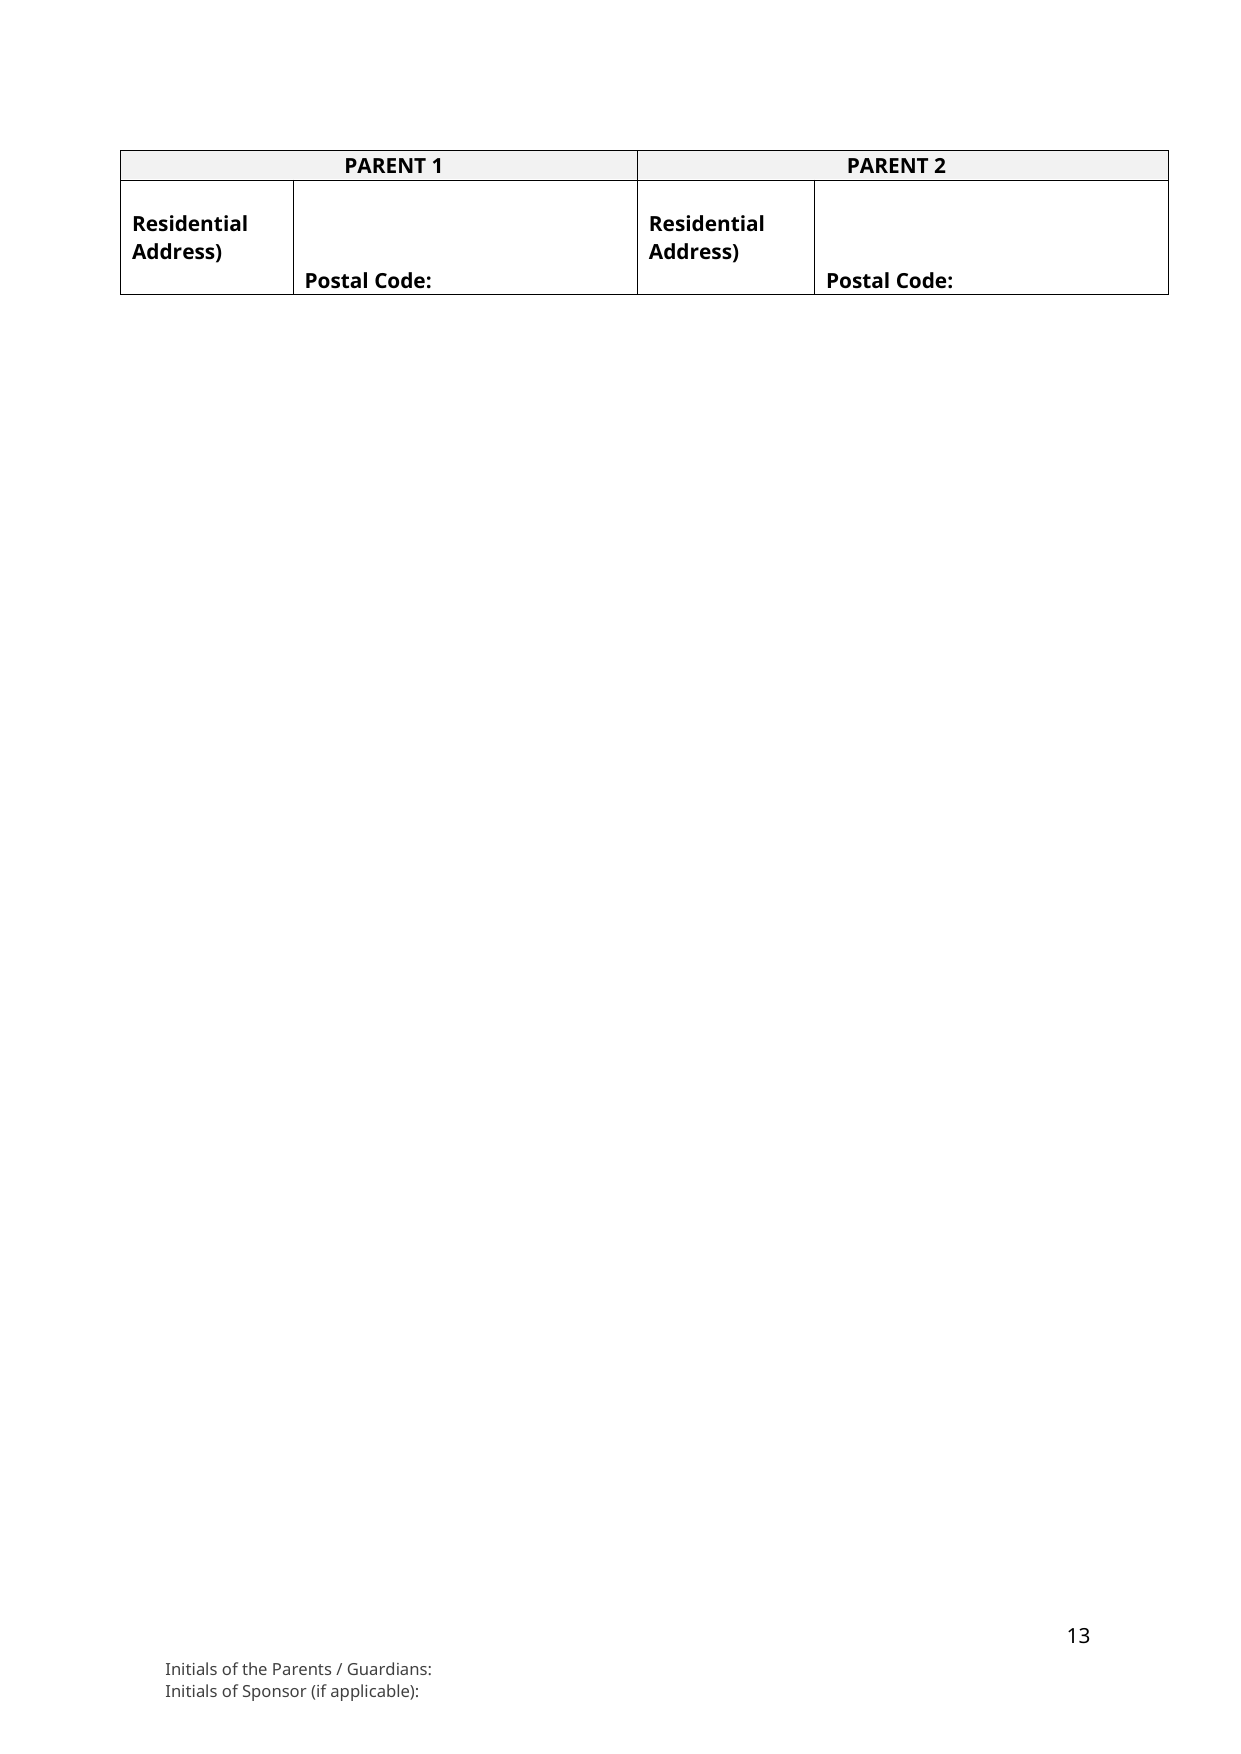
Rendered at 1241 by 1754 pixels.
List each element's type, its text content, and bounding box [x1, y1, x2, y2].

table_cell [638, 181, 814, 294]
table_cell Postal Code: [815, 181, 1168, 294]
table_cell Postal Code: [294, 181, 637, 294]
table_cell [121, 181, 293, 294]
table_header PARENT 1 [121, 151, 637, 179]
table_header PARENT 2 [638, 151, 1168, 179]
